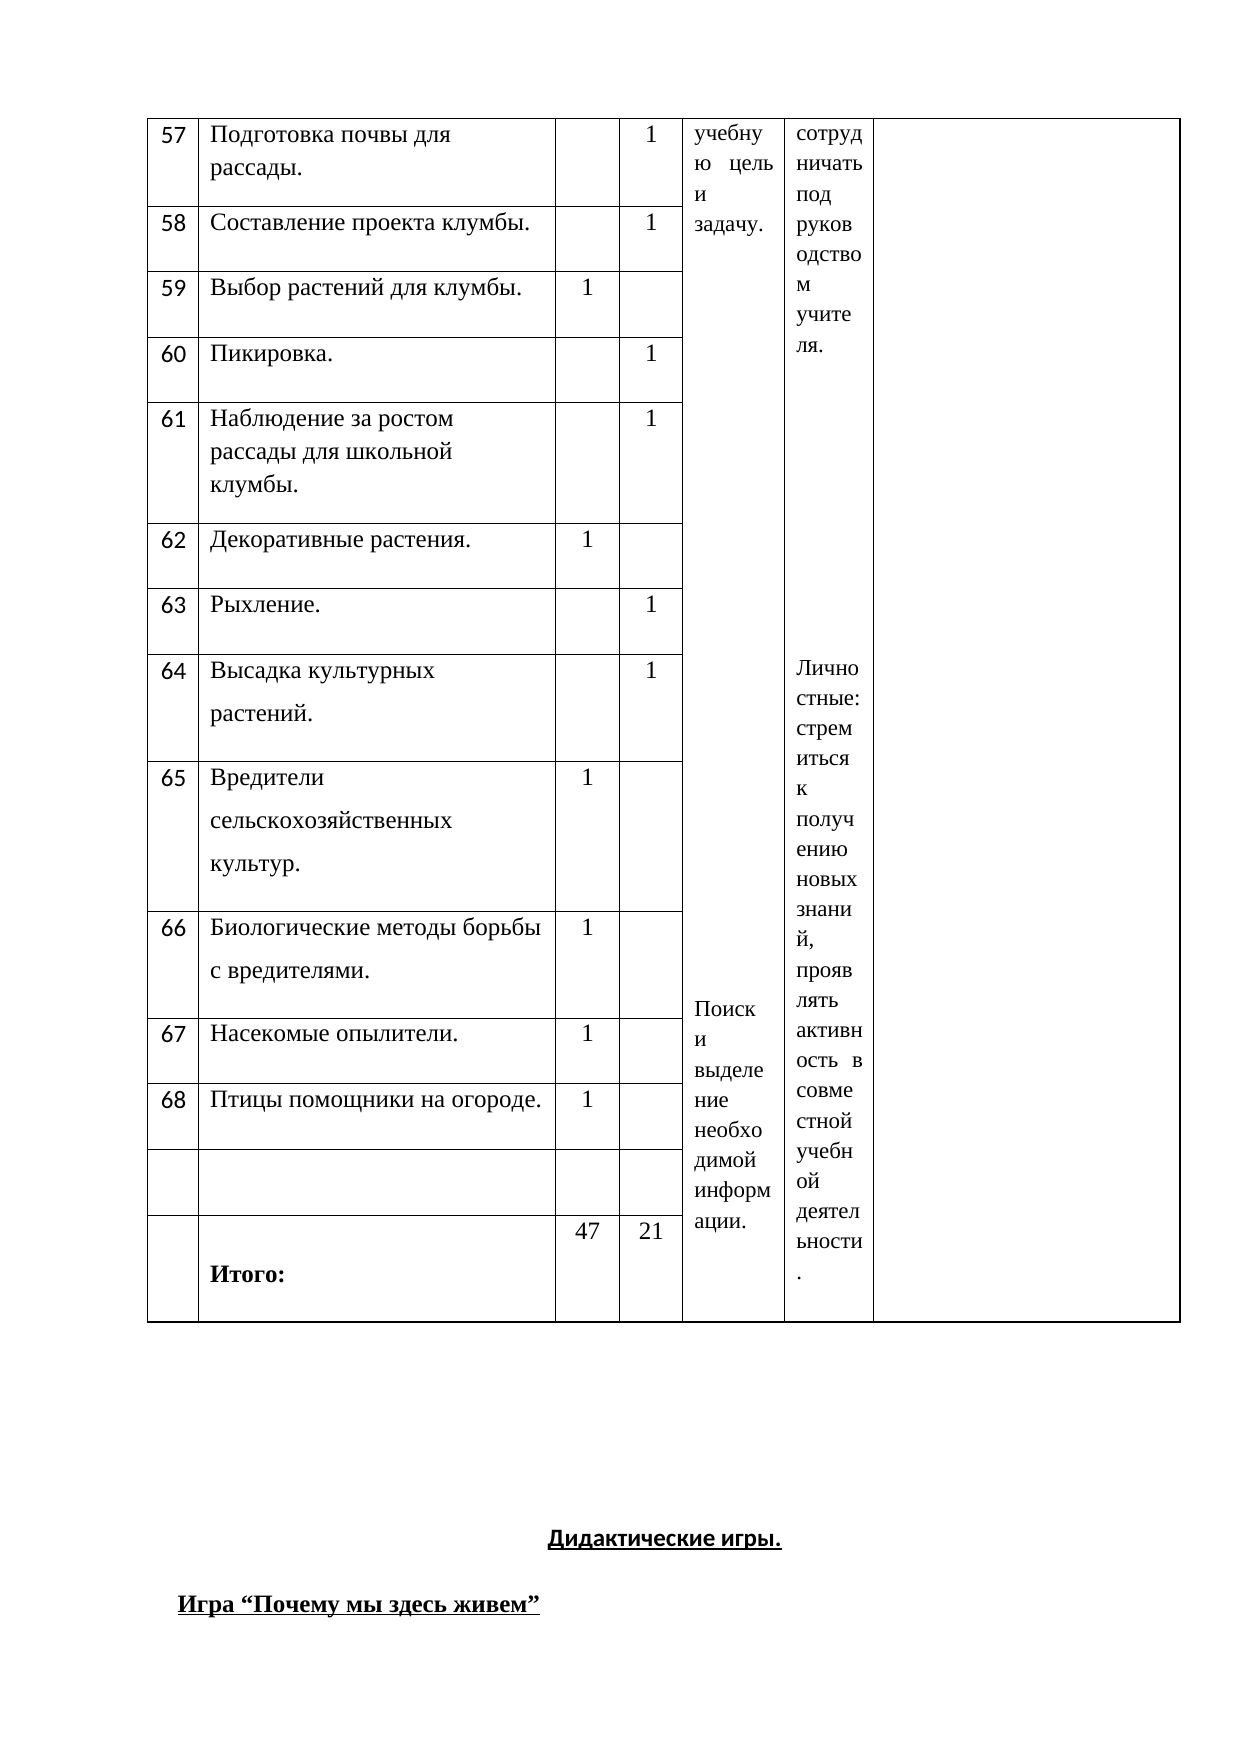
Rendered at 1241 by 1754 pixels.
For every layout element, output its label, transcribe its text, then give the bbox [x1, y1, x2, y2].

table_cell [148, 1150, 198, 1215]
table_cell [556, 589, 619, 654]
table_cell 1 [620, 207, 682, 271]
table_cell 21 [620, 1216, 682, 1321]
table_cell Наблюдение за ростом рассады для школьной клумбы. [199, 403, 555, 523]
table_cell Итого: [199, 1216, 555, 1321]
table_cell [620, 272, 682, 337]
table_cell 47 [556, 1216, 619, 1321]
table_cell [620, 762, 682, 911]
table_cell 65 [148, 762, 198, 911]
table_cell [199, 1150, 555, 1215]
table_cell Птицы помощники на огороде. [199, 1084, 555, 1148]
table_cell Составление проекта клумбы. [199, 207, 555, 271]
table_cell Рыхление. [199, 589, 555, 654]
table_cell Вредители сельскохозяйственных культур. [199, 762, 555, 911]
table_cell [148, 1216, 198, 1321]
table_cell 67 [148, 1019, 198, 1083]
table_cell Декоративные растения. [199, 524, 555, 588]
table_cell [620, 912, 682, 1017]
table_cell 1 [556, 524, 619, 588]
table_cell 1 [556, 1084, 619, 1148]
table_cell [556, 338, 619, 402]
table_cell Биологические методы борьбы с вредителями. [199, 912, 555, 1017]
table_cell Подготовка почвы для рассады. [199, 119, 555, 206]
table_cell 58 [148, 207, 198, 271]
table_cell 1 [620, 403, 682, 523]
table_cell Высадка культурных растений. [199, 655, 555, 761]
table_cell 1 [556, 272, 619, 337]
table_cell [556, 207, 619, 271]
table_cell 1 [620, 589, 682, 654]
text Игра “Почему мы здесь живем” [177, 1589, 1152, 1617]
table_cell 63 [148, 589, 198, 654]
table_cell [556, 403, 619, 523]
table_cell Пикировка. [199, 338, 555, 402]
table_cell [556, 119, 619, 206]
table_cell 62 [148, 524, 198, 588]
table_cell 1 [556, 762, 619, 911]
table_cell 66 [148, 912, 198, 1017]
table_cell 64 [148, 655, 198, 761]
table_cell Насекомые опылители. [199, 1019, 555, 1083]
table_cell 59 [148, 272, 198, 337]
table_cell 60 [148, 338, 198, 402]
table_cell 1 [620, 338, 682, 402]
table_cell 1 [620, 655, 682, 761]
table_cell [620, 1019, 682, 1083]
table_cell 57 [148, 119, 198, 206]
table_cell 1 [556, 1019, 619, 1083]
table_cell [620, 1150, 682, 1215]
table_cell Выбор растений для клумбы. [199, 272, 555, 337]
table_cell [620, 1084, 682, 1148]
table_cell 68 [148, 1084, 198, 1148]
table_cell 61 [148, 403, 198, 523]
table_cell 1 [556, 912, 619, 1017]
table_cell [556, 655, 619, 761]
text Дидактические игры. [177, 1522, 1152, 1553]
table_cell [556, 1150, 619, 1215]
table_cell 1 [620, 119, 682, 206]
table_cell [620, 524, 682, 588]
